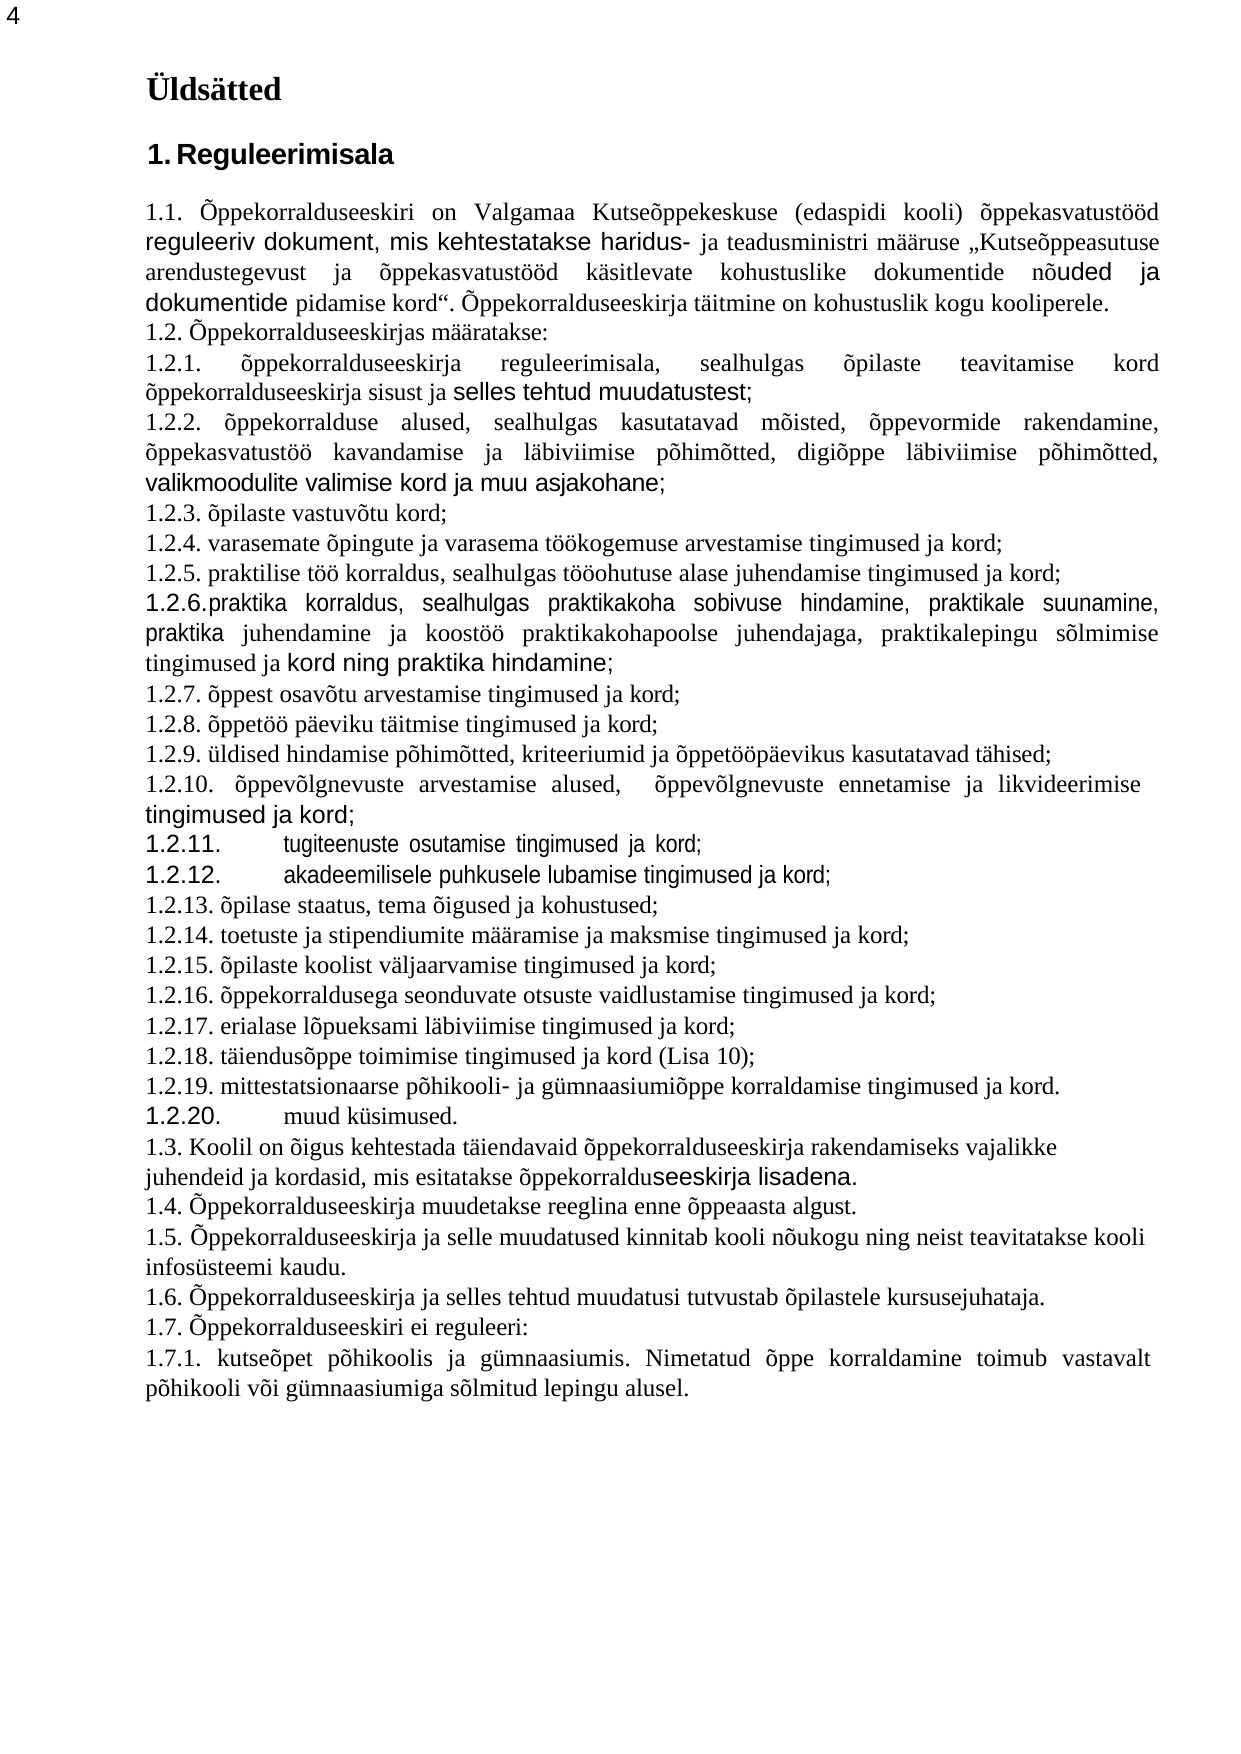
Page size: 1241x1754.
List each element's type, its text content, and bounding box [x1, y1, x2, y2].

list õppevõlgnevuste arvestamise alused, õppevõlgnevuste ennetamise ja likvideerimise tingimused ja kord; [145, 769, 1159, 828]
list Õppekorralduseeskiri on Valgamaa Kutseõppekeskuse (edaspidi kooli) õppekasvatustööd reguleeriv dokument, mis kehtestatakse haridus- ja teadusministri määruse „Kutseõppeasutuse arendustegevust ja õppekasvatustööd käsitlevate kohustuslike dokumentide nõuded ja dokumentide pidamise kord“. Õppekorralduseeskirja täitmine on kohustuslik kogu kooliperele. [145, 197, 1160, 316]
list varasemate õpingute ja varasema töökogemuse arvestamise tingimused ja kord; [145, 528, 1171, 557]
subtitle Üldsätted [146, 69, 1171, 107]
list õpilaste vastuvõtu kord; [145, 498, 1171, 526]
list täiendusõppe toimimise tingimused ja kord (Lisa 10); [145, 1041, 1171, 1070]
list õppekorraldusega seonduvate otsuste vaidlustamise tingimused ja kord; [145, 981, 1171, 1009]
list mittestatsionaarse põhikooli- ja gümnaasiumiõppe korraldamise tingimused ja kord. [145, 1071, 1171, 1100]
list toetuste ja stipendiumite määramise ja maksmise tingimused ja kord; [145, 920, 1171, 949]
list Õppekorralduseeskirja ja selles tehtud muudatusi tutvustab õpilastele kursusejuhataja. [145, 1282, 1171, 1311]
list üldised hindamise põhimõtted, kriteeriumid ja õppetööpäevikus kasutatavad tähised; [145, 739, 1171, 768]
list muud küsimused. [145, 1101, 1171, 1130]
list Õppekorralduseeskirja muudetakse reeglina enne õppeaasta algust. [145, 1192, 1171, 1221]
list õppekorralduseeskirja reguleerimisala, sealhulgas õpilaste teavitamise kord õppekorralduseeskirja sisust ja selles tehtud muudatustest; [145, 348, 1159, 406]
list praktilise töö korraldus, sealhulgas tööohutuse alase juhendamise tingimused ja kord; [145, 558, 1171, 587]
subtitle Reguleerimisala [147, 137, 1171, 170]
list Koolil on õigus kehtestada täiendavaid õppekorralduseeskirja rakendamiseks vajalikke juhendeid ja kordasid, mis esitatakse õppekorralduseeskirja lisadena. [145, 1132, 1160, 1191]
list Õppekorralduseeskirja ja selle muudatused kinnitab kooli nõukogu ning neist teavitatakse kooli infosüsteemi kaudu. [145, 1222, 1159, 1281]
list erialase lõpueksami läbiviimise tingimused ja kord; [145, 1011, 1171, 1040]
list Õppekorralduseeskiri ei reguleeri: [145, 1312, 1171, 1341]
list õpilase staatus, tema õigused ja kohustused; [145, 890, 1171, 919]
list akadeemilisele puhkusele lubamise tingimused ja kord; [145, 860, 1171, 888]
list õppest osavõtu arvestamise tingimused ja kord; [145, 679, 1171, 708]
list praktika korraldus, sealhulgas praktikakoha sobivuse hindamine, praktikale suunamine, praktika juhendamine ja koostöö praktikakohapoolse juhendajaga, praktikalepingu sõlmimise tingimused ja kord ning praktika hindamine; [145, 588, 1159, 677]
list õpilaste koolist väljaarvamise tingimused ja kord; [145, 950, 1171, 979]
list kutseõpet põhikoolis ja gümnaasiumis. Nimetatud õppe korraldamine toimub vastavalt põhikooli või gümnaasiumiga sõlmitud lepingu alusel. [145, 1343, 1159, 1401]
list Õppekorralduseeskirjas määratakse: [145, 318, 1171, 346]
list õppekorralduse alused, sealhulgas kasutatavad mõisted, õppevormide rakendamine, õppekasvatustöö kavandamise ja läbiviimise põhimõtted, digiõppe läbiviimise põhimõtted, valikmoodulite valimise kord ja muu asjakohane; [145, 407, 1159, 496]
list tugiteenuste osutamise tingimused ja kord; [145, 830, 1171, 858]
list õppetöö päeviku täitmise tingimused ja kord; [145, 709, 1171, 738]
